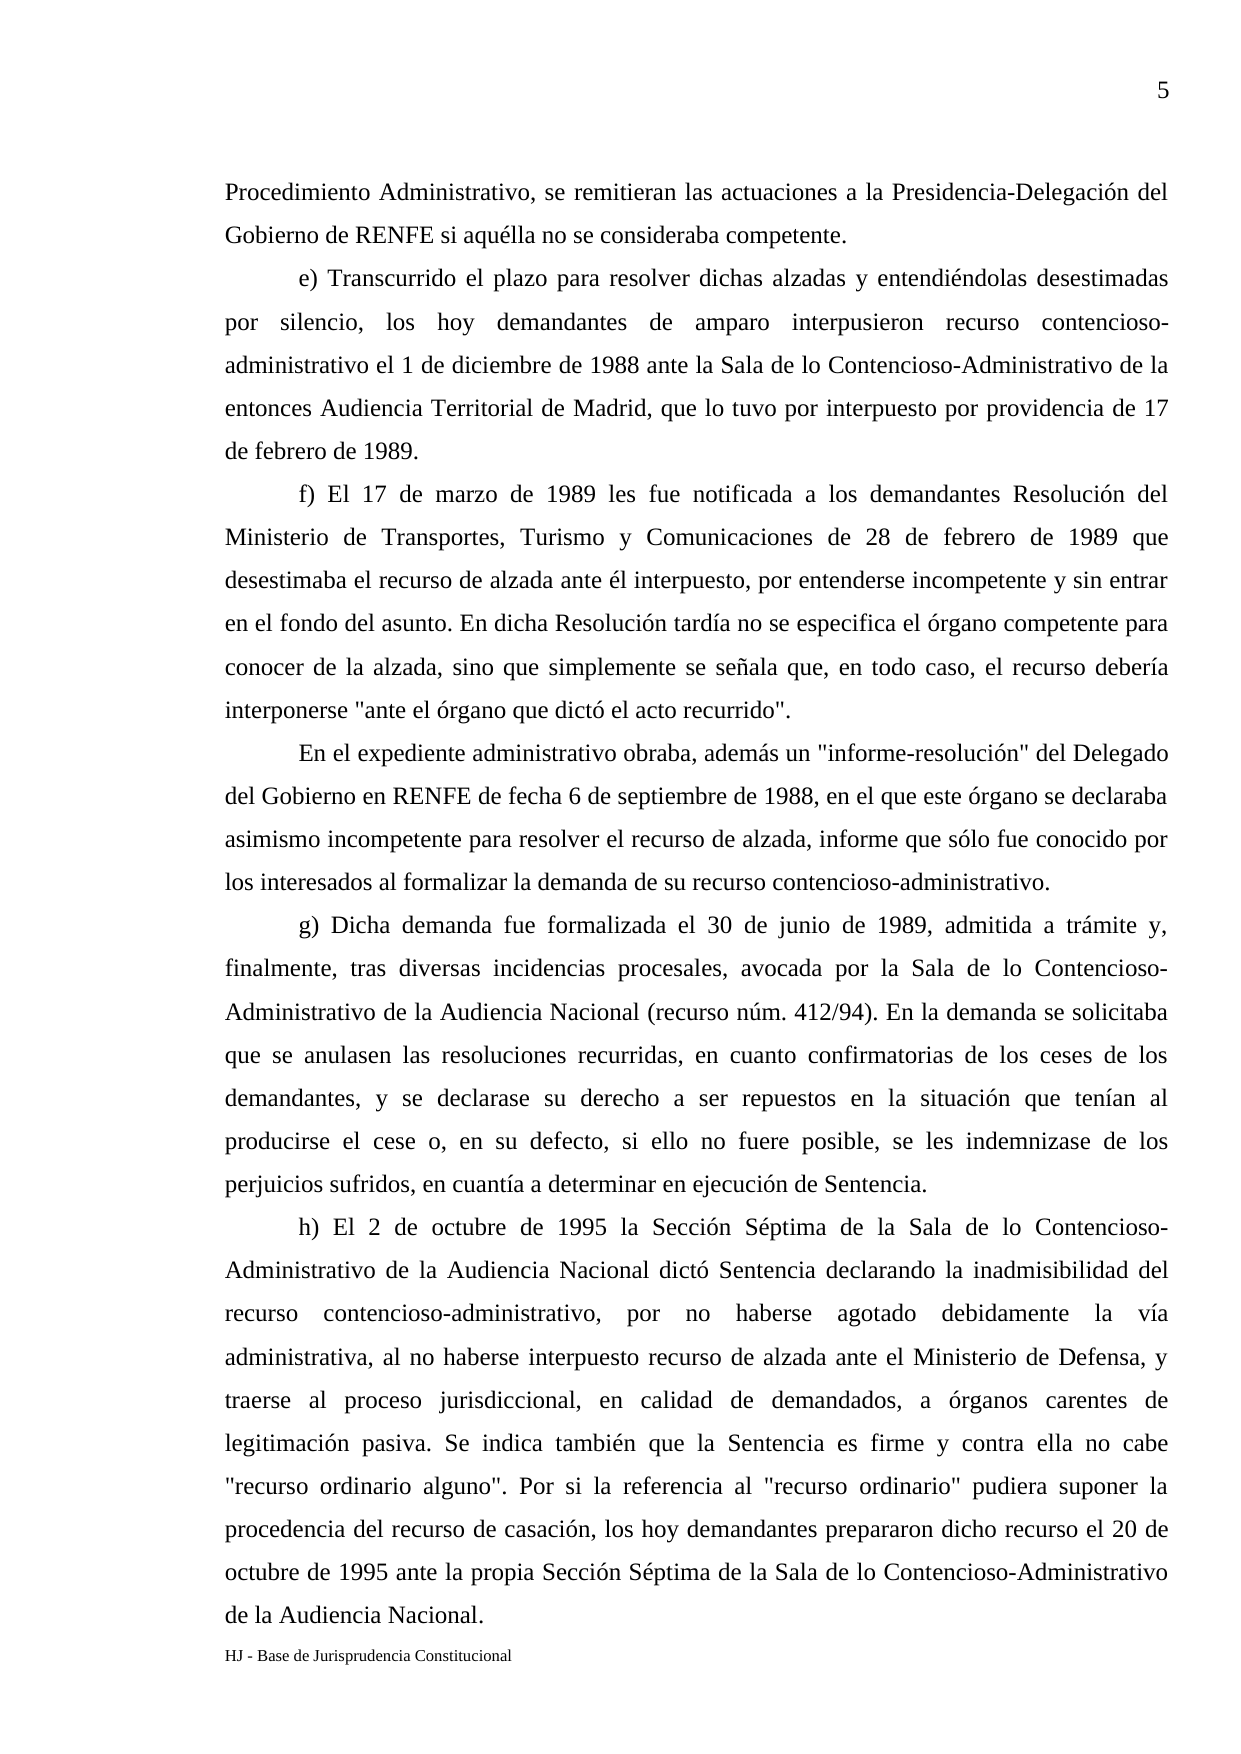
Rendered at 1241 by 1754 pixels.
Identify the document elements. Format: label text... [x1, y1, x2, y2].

text En el expediente administrativo obraba, además un "informe-resolución" del Delegado del Gobierno en RENFE de fecha 6 de septiembre de 1988, en el que este órgano se declaraba asimismo incompetente para resolver el recurso de alzada, informe que sólo fue conocido por los interesados al formalizar la demanda de su recurso contencioso-administrativo. [224, 738, 1169, 896]
text e) Transcurrido el plazo para resolver dichas alzadas y entendiéndolas desestimadas por silencio, los hoy demandantes de amparo interpusieron recurso contencioso-administrativo el 1 de diciembre de 1988 ante la Sala de lo Contencioso-Administrativo de la entonces Audiencia Territorial de Madrid, que lo tuvo por interpuesto por providencia de 17 de febrero de 1989. [224, 263, 1169, 465]
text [224, 177, 1169, 249]
text g) Dicha demanda fue formalizada el 30 de junio de 1989, admitida a trámite y, finalmente, tras diversas incidencias procesales, avocada por la Sala de lo Contencioso- Administrativo de la Audiencia Nacional (recurso núm. 412/94). En la demanda se solicitaba que se anulasen las resoluciones recurridas, en cuanto confirmatorias de los ceses de los demandantes, y se declarase su derecho a ser repuestos en la situación que tenían al producirse el cese o, en su defecto, si ello no fuere posible, se les indemnizase de los perjuicios sufridos, en cuantía a determinar en ejecución de Sentencia. [224, 910, 1169, 1198]
text f) El 17 de marzo de 1989 les fue notificada a los demandantes Resolución del Ministerio de Transportes, Turismo y Comunicaciones de 28 de febrero de 1989 que desestimaba el recurso de alzada ante él interpuesto, por entenderse incompetente y sin entrar en el fondo del asunto. En dicha Resolución tardía no se especifica el órgano competente para conocer de la alzada, sino que simplemente se señala que, en todo caso, el recurso debería interponerse "ante el órgano que dictó el acto recurrido". [224, 479, 1169, 723]
text h) El 2 de octubre de 1995 la Sección Séptima de la Sala de lo Contencioso- Administrativo de la Audiencia Nacional dictó Sentencia declarando la inadmisibilidad del recurso contencioso-administrativo, por no haberse agotado debidamente la vía administrativa, al no haberse interpuesto recurso de alzada ante el Ministerio de Defensa, y traerse al proceso jurisdiccional, en calidad de demandados, a órganos carentes de legitimación pasiva. Se indica también que la Sentencia es firme y contra ella no cabe "recurso ordinario alguno". Por si la referencia al "recurso ordinario" pudiera suponer la procedencia del recurso de casación, los hoy demandantes prepararon dicho recurso el 20 de octubre de 1995 ante la propia Sección Séptima de la Sala de lo Contencioso-Administrativo de la Audiencia Nacional. [224, 1212, 1169, 1629]
